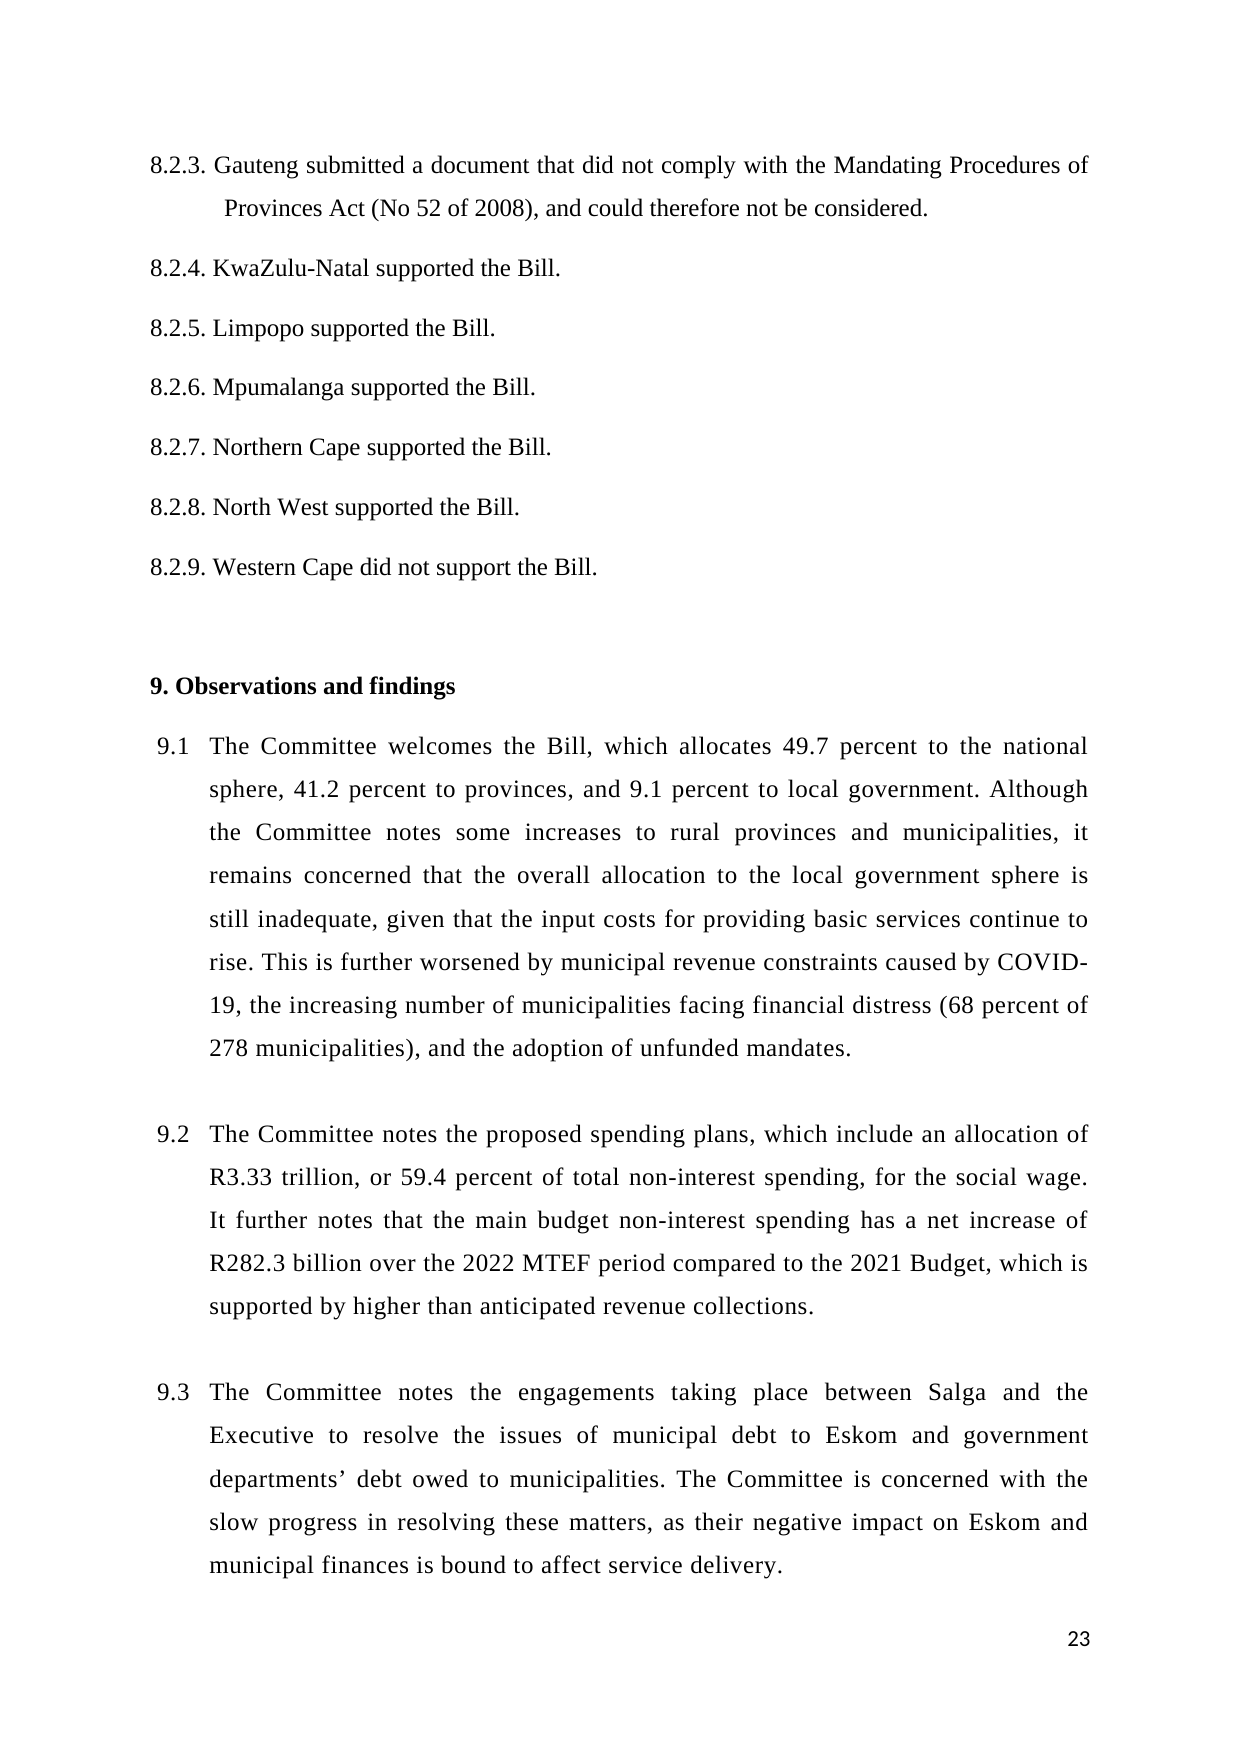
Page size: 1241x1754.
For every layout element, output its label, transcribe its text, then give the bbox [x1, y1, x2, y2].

text 8.2.9. Western Cape did not support the Bill. [150, 552, 1090, 581]
list The Committee notes the proposed spending plans, which include an allocation of R3.33 trillion, or 59.4 percent of total non-interest spending, for the social wage. It further notes that the main budget non-interest spending has a net increase of R282.3 billion over the 2022 MTEF period compared to the 2021 Budget, which is supported by higher than anticipated revenue collections. [157, 1119, 1090, 1320]
text 8.2.5. Limpopo supported the Bill. [150, 313, 1090, 341]
text 8.2.8. North West supported the Bill. [150, 492, 1090, 521]
list The Committee welcomes the Bill, which allocates 49.7 percent to the national sphere, 41.2 percent to provinces, and 9.1 percent to local government. Although the Committee notes some increases to rural provinces and municipalities, it remains concerned that the overall allocation to the local government sphere is still inadequate, given that the input costs for providing basic services continue to rise. This is further worsened by municipal revenue constraints caused by COVID-19, the increasing number of municipalities facing financial distress (68 percent of 278 municipalities), and the adoption of unfunded mandates. [157, 731, 1090, 1062]
text 8.2.6. Mpumalanga supported the Bill. [150, 372, 1090, 401]
text 8.2.4. KwaZulu-Natal supported the Bill. [150, 253, 1090, 282]
text 8.2.3. Gauteng submitted a document that did not comply with the Mandating Procedures of Provinces Act (No 52 of 2008), and could therefore not be considered. [150, 150, 1090, 222]
text 8.2.7. Northern Cape supported the Bill. [150, 432, 1090, 461]
text 9. Observations and findings [150, 671, 1090, 700]
list The Committee notes the engagements taking place between Salga and the Executive to resolve the issues of municipal debt to Eskom and government departments’ debt owed to municipalities. The Committee is concerned with the slow progress in resolving these matters, as their negative impact on Eskom and municipal finances is bound to affect service delivery. [157, 1377, 1090, 1579]
